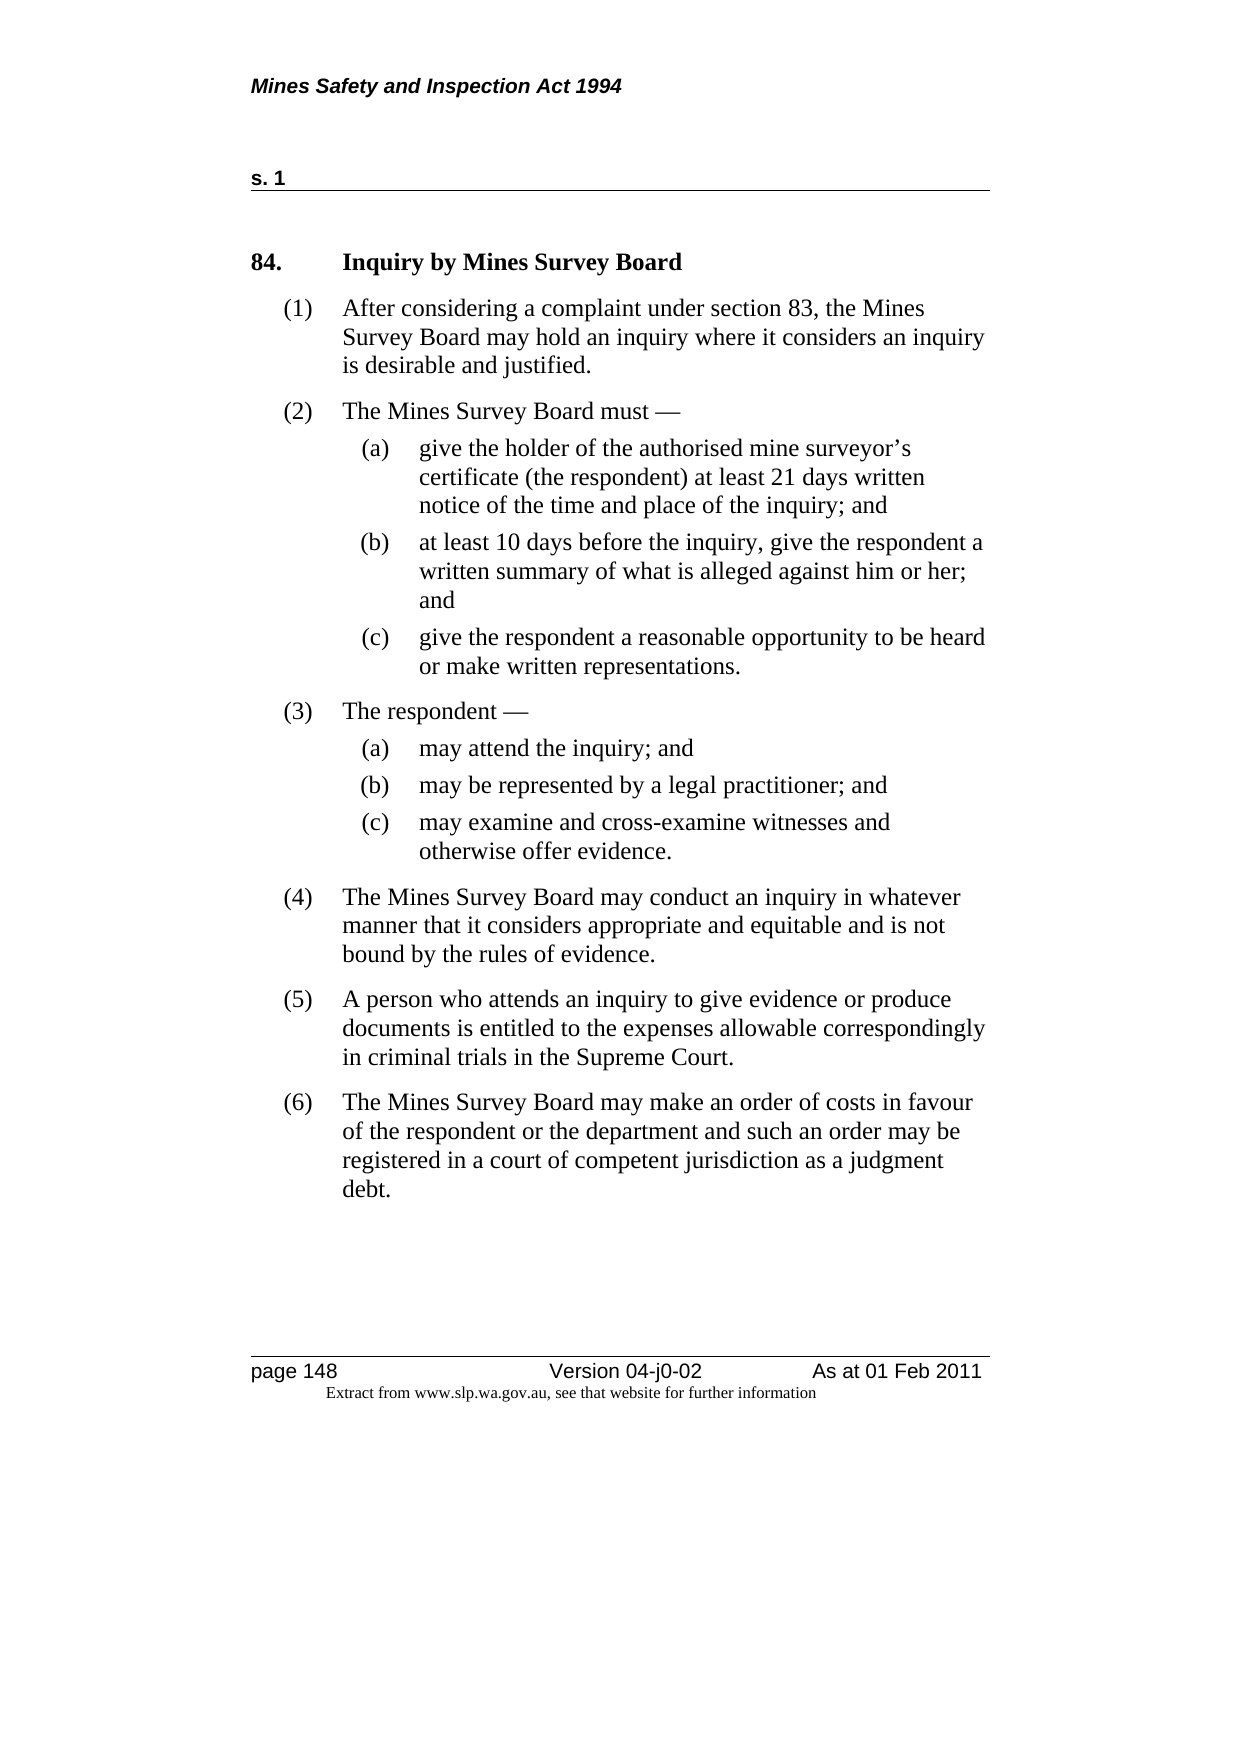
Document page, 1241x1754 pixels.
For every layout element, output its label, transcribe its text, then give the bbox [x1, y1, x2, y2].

text (6) The Mines Survey Board may make an order of costs in favour of the respondent or the department and such an order may be registered in a court of competent jurisdiction as a judgment debt. [251, 1087, 990, 1202]
text (a) give the holder of the authorised mine surveyor’s certificate (the respondent) at least 21 days written notice of the time and place of the inquiry; and [251, 433, 990, 519]
text (4) The Mines Survey Board may conduct an inquiry in whatever manner that it considers appropriate and equitable and is not bound by the rules of evidence. [251, 882, 990, 968]
text (1) After considering a complaint under section 83, the Mines Survey Board may hold an inquiry where it considers an inquiry is desirable and justified. [251, 293, 990, 379]
text (3) The respondent — [251, 696, 990, 725]
subtitle 84. Inquiry by Mines Survey Board [251, 247, 990, 276]
text (a) may attend the inquiry; and [251, 733, 990, 762]
text (c) may examine and cross-examine witnesses and otherwise offer evidence. [251, 807, 990, 865]
text (2) The Mines Survey Board must — [251, 396, 990, 424]
text (c) give the respondent a reasonable opportunity to be heard or make written representations. [251, 622, 990, 679]
text (b) at least 10 days before the inquiry, give the respondent a written summary of what is alleged against him or her; and [251, 527, 990, 614]
text (5) A person who attends an inquiry to give evidence or produce documents is entitled to the expenses allowable correspondingly in criminal trials in the Supreme Court. [251, 984, 990, 1071]
text (b) may be represented by a legal practitioner; and [251, 770, 990, 799]
